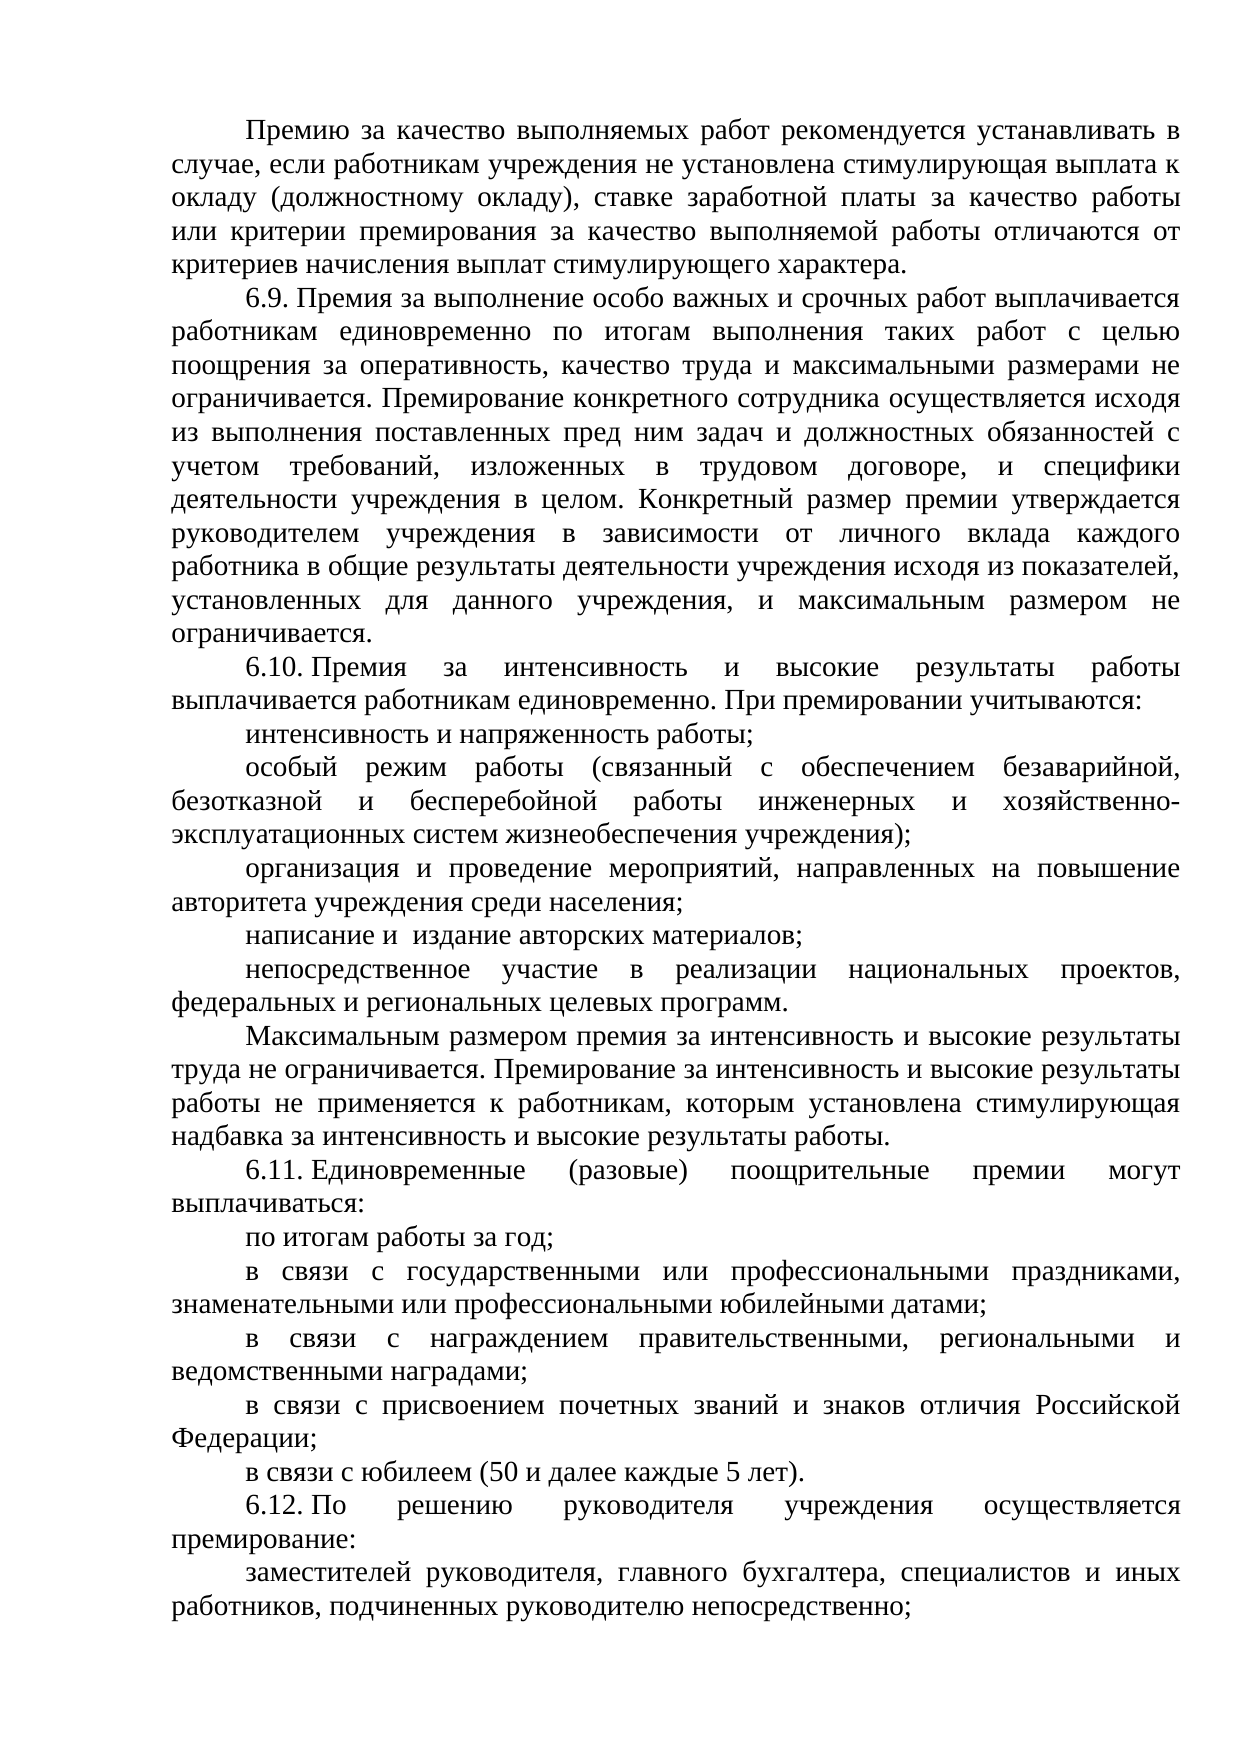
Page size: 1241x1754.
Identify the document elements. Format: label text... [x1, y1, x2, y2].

text в связи с государственными или профессиональными праздниками, знаменательными или профессиональными юбилейными датами; [171, 1253, 1181, 1320]
text особый режим работы (связанный с обеспечением безаварийной, безотказной и бесперебойной работы инженерных и хозяйственно-эксплуатационных систем жизнеобеспечения учреждения); [171, 749, 1181, 850]
text Премию за качество выполняемых работ рекомендуется устанавливать в случае, если работникам учреждения не установлена стимулирующая выплата к окладу (должностному окладу), ставке заработной платы за качество работы или критерии премирования за качество выполняемой работы отличаются от критериев начисления выплат стимулирующего характера. [171, 112, 1181, 280]
text в связи с награждением правительственными, региональными и ведомственными наградами; [171, 1320, 1181, 1387]
text организация и проведение мероприятий, направленных на повышение авторитета учреждения среди населения; [171, 850, 1181, 917]
text интенсивность и напряженность работы; [171, 716, 1181, 749]
text в связи с юбилеем (50 и далее каждые 5 лет). [171, 1454, 1181, 1487]
text написание и издание авторских материалов; [171, 917, 1181, 951]
text Максимальным размером премия за интенсивность и высокие результаты труда не ограничивается. Премирование за интенсивность и высокие результаты работы не применяется к работникам, которым установлена стимулирующая надбавка за интенсивность и высокие результаты работы. [171, 1018, 1181, 1152]
text в связи с присвоением почетных званий и знаков отличия Российской Федерации; [171, 1387, 1181, 1454]
text 6.11. Единовременные (разовые) поощрительные премии могут выплачиваться: [171, 1152, 1181, 1219]
text непосредственное участие в реализации национальных проектов, федеральных и региональных целевых программ. [171, 951, 1181, 1018]
text заместителей руководителя, главного бухгалтера, специалистов и иных работников, подчиненных руководителю непосредственно; [171, 1554, 1181, 1622]
text 6.12. По решению руководителя учреждения осуществляется премирование: [171, 1487, 1181, 1554]
text 6.10. Премия за интенсивность и высокие результаты работы выплачивается работникам единовременно. При премировании учитываются: [171, 649, 1181, 716]
text по итогам работы за год; [171, 1219, 1181, 1253]
text 6.9. Премия за выполнение особо важных и срочных работ выплачивается работникам единовременно по итогам выполнения таких работ с целью поощрения за оперативность, качество труда и максимальными размерами не ограничивается. Премирование конкретного сотрудника осуществляется исходя из выполнения поставленных пред ним задач и должностных обязанностей с учетом требований, изложенных в трудовом договоре, и специфики деятельности учреждения в целом. Конкретный размер премии утверждается руководителем учреждения в зависимости от личного вклада каждого работника в общие результаты деятельности учреждения исходя из показателей, установленных для данного учреждения, и максимальным размером не ограничивается. [171, 280, 1181, 649]
